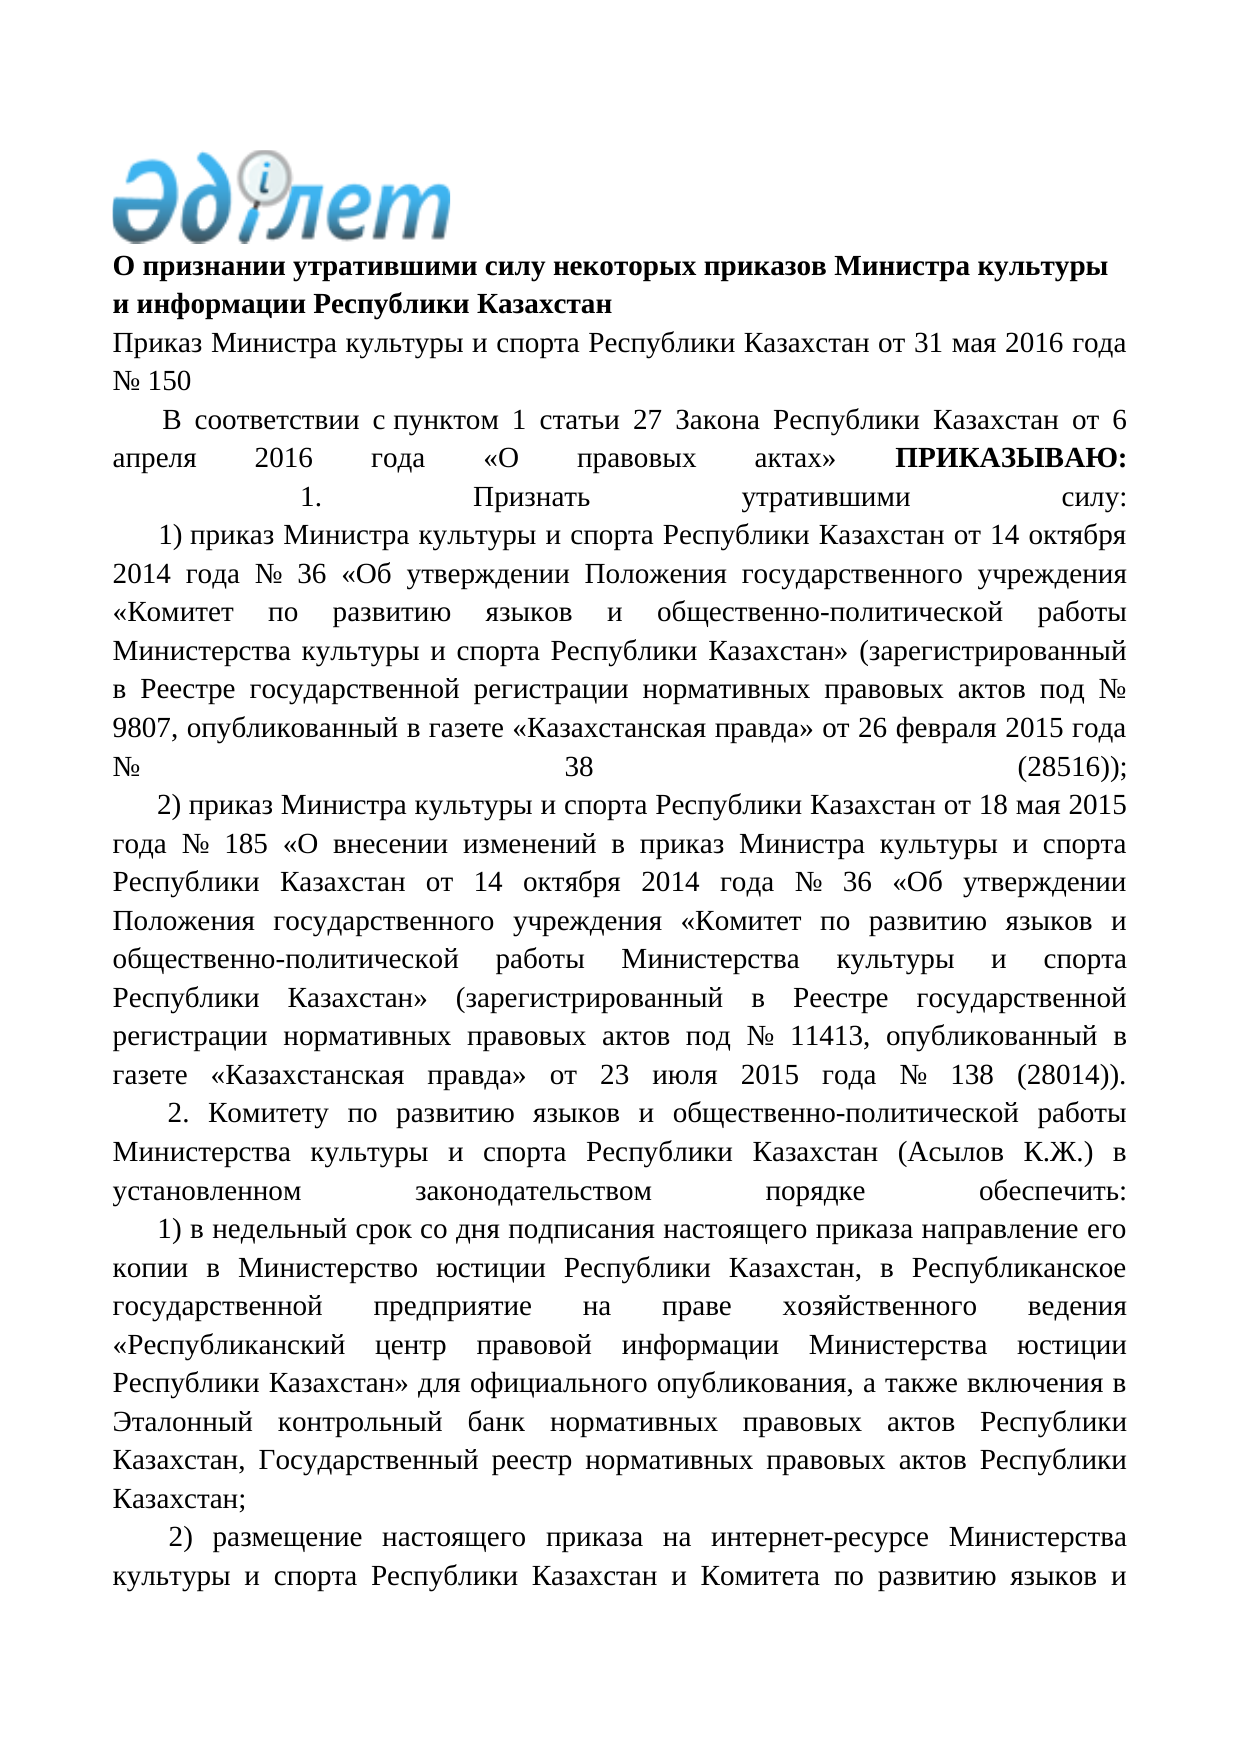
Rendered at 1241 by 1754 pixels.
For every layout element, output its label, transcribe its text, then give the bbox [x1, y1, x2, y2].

text О признании утратившими силу некоторых приказов Министра культуры и информации Республики Казахстан [112, 248, 1128, 320]
picture [112, 150, 451, 244]
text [112, 402, 1128, 1592]
text Приказ Министра культуры и спорта Республики Казахстан от 31 мая 2016 года № 150 [112, 325, 1128, 397]
